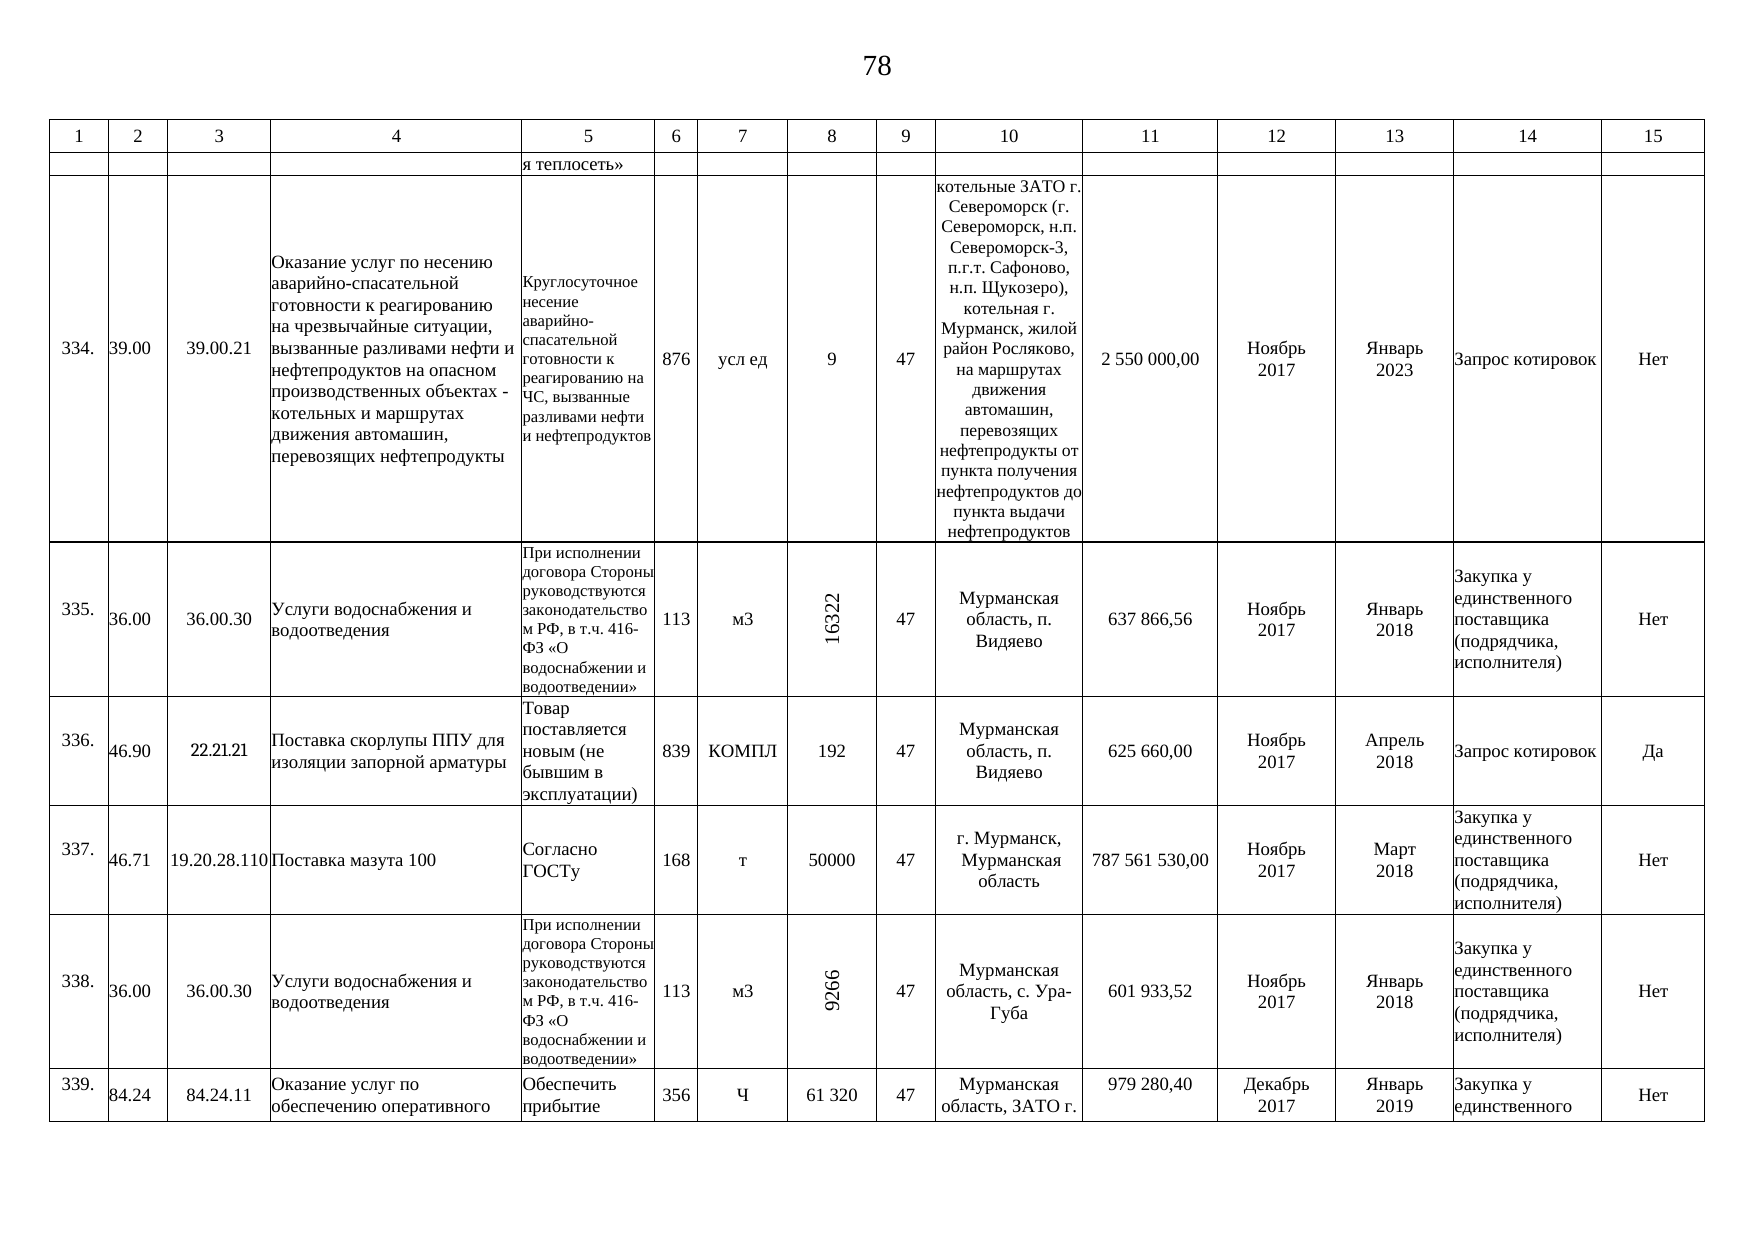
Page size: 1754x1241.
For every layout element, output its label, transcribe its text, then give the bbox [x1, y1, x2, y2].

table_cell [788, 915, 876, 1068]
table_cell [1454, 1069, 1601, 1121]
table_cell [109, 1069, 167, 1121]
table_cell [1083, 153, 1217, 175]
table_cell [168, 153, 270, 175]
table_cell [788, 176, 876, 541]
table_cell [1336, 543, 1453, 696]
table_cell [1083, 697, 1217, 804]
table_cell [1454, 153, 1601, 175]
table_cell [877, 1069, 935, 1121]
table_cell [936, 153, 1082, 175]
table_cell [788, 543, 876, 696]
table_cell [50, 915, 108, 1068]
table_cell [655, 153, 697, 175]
table_header 1 [50, 120, 108, 152]
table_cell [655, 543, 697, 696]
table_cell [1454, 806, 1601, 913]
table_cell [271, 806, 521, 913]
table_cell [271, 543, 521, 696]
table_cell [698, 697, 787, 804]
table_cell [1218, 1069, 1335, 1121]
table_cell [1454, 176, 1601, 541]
table_header 14 [1454, 120, 1601, 152]
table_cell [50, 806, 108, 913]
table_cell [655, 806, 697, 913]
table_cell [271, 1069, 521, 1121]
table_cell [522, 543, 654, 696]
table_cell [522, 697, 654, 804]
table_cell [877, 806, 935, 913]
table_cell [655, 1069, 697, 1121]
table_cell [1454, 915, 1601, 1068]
table_header 8 [788, 120, 876, 152]
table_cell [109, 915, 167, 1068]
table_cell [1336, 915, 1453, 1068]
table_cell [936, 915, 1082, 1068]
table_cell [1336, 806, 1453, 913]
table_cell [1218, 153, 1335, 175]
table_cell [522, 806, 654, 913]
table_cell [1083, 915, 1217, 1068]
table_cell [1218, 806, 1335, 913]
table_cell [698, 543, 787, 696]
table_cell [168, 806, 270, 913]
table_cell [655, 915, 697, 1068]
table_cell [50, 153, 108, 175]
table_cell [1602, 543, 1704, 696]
table_header 4 [271, 120, 521, 152]
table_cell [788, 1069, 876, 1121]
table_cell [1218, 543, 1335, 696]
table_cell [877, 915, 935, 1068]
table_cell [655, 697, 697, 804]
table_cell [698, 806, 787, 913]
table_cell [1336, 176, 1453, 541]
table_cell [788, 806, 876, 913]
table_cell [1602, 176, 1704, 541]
table_header 2 [109, 120, 167, 152]
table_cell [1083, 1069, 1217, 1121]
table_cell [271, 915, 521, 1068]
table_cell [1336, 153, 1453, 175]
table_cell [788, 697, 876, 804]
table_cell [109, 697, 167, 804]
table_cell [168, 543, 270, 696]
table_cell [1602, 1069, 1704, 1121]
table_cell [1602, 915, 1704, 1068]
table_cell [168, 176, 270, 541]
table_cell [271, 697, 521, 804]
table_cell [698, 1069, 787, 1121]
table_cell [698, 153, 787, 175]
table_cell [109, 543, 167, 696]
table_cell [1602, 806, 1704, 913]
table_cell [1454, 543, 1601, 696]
table_header 6 [655, 120, 697, 152]
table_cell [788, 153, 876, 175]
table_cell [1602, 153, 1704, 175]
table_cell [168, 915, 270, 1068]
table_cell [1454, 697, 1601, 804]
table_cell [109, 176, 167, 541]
table_header 7 [698, 120, 787, 152]
table_header 12 [1218, 120, 1335, 152]
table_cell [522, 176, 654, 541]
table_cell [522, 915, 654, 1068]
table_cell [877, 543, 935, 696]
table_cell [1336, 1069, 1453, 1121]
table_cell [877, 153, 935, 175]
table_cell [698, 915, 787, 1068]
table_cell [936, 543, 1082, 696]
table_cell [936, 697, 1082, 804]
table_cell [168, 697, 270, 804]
table_header 15 [1602, 120, 1704, 152]
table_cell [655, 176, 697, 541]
table_header 3 [168, 120, 270, 152]
table_header 11 [1083, 120, 1217, 152]
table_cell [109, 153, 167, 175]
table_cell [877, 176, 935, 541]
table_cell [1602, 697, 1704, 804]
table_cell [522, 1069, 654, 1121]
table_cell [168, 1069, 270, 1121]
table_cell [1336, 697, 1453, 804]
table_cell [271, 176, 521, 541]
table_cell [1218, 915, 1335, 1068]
table_header 10 [936, 120, 1082, 152]
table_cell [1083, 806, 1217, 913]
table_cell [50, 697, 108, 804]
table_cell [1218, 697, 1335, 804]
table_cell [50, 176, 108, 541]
table_header 5 [522, 120, 654, 152]
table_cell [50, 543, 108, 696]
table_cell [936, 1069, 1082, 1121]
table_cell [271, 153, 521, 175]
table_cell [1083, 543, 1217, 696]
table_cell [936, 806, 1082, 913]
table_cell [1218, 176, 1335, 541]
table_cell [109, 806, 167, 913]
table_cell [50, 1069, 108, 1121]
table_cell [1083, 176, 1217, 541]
table_header 9 [877, 120, 935, 152]
table_header 13 [1336, 120, 1453, 152]
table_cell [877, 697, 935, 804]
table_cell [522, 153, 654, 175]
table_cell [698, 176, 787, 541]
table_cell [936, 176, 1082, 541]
